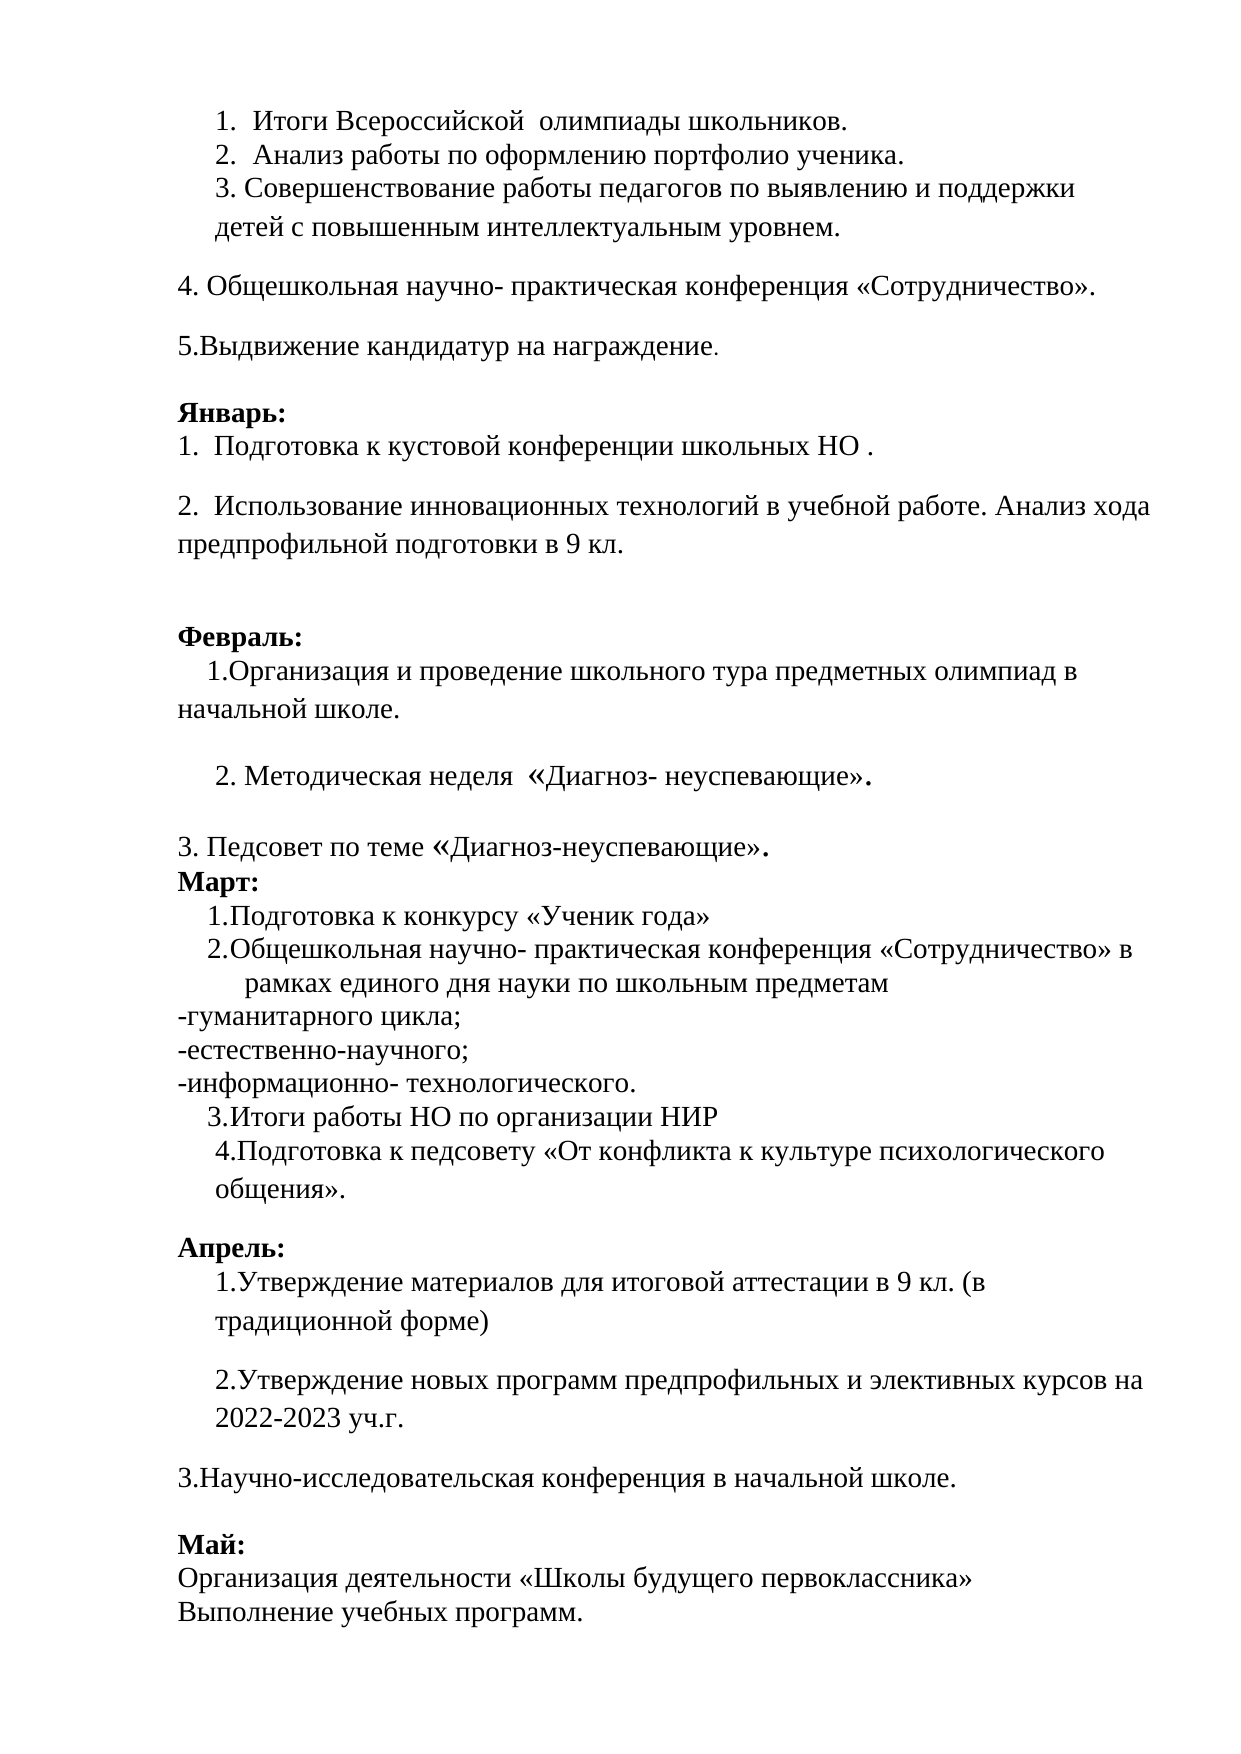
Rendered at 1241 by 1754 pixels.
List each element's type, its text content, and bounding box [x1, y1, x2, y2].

text 2.Утверждение новых программ предпрофильных и элективных курсов на 2022-2023 уч.г. [215, 1362, 1152, 1434]
list Итоги Всероссийской олимпиады школьников. [215, 103, 1152, 137]
text 2. Использование инновационных технологий в учебной работе. Анализ хода предпрофильной подготовки в 9 кл. [177, 488, 1152, 560]
text 1. Подготовка к кустовой конференции школьных НО . [177, 428, 1152, 462]
text 5.Выдвижение кандидатур на награждение. [177, 328, 1152, 361]
list Подготовка к конкурсу «Ученик года» [207, 898, 1152, 931]
text -естественно-научного; [177, 1032, 1152, 1066]
text 3.Научно-исследовательская конференция в начальной школе. [177, 1460, 1152, 1493]
text 4.Подготовка к педсовету «От конфликта к культуре психологического общения». [215, 1133, 1152, 1205]
list Анализ работы по оформлению портфолио ученика. [215, 137, 1152, 171]
text 4. Общешкольная научно- практическая конференция «Сотрудничество». [177, 268, 1152, 302]
text 1.Утверждение материалов для итоговой аттестации в 9 кл. (в традиционной форме) [215, 1264, 1152, 1336]
text Выполнение учебных программ. [177, 1594, 1152, 1628]
list Итоги работы НО по организации НИР [207, 1099, 1152, 1133]
text Организация деятельности «Школы будущего первоклассника» [177, 1561, 1152, 1594]
text Февраль: [177, 619, 1152, 653]
text 3. Педсовет по теме «Диагноз-неуспевающие». [177, 821, 1152, 864]
list Общешкольная научно- практическая конференция «Сотрудничество» в рамках единого дня науки по школьным предметам [207, 931, 1152, 998]
text Май: [177, 1527, 1152, 1561]
text 3. Совершенствование работы педагогов по выявлению и поддержки детей с повышенным интеллектуальным уровнем. [215, 171, 1152, 243]
text 2. Методическая неделя «Диагноз- неуспевающие». [215, 751, 1152, 794]
text -гуманитарного цикла; [177, 998, 1152, 1032]
text 1.Организация и проведение школьного тура предметных олимпиад в начальной школе. [177, 653, 1152, 725]
text Апрель: [177, 1231, 1152, 1264]
text Март: [177, 864, 1152, 898]
text Январь: [177, 395, 1152, 428]
text -информационно- технологического. [177, 1066, 1152, 1099]
